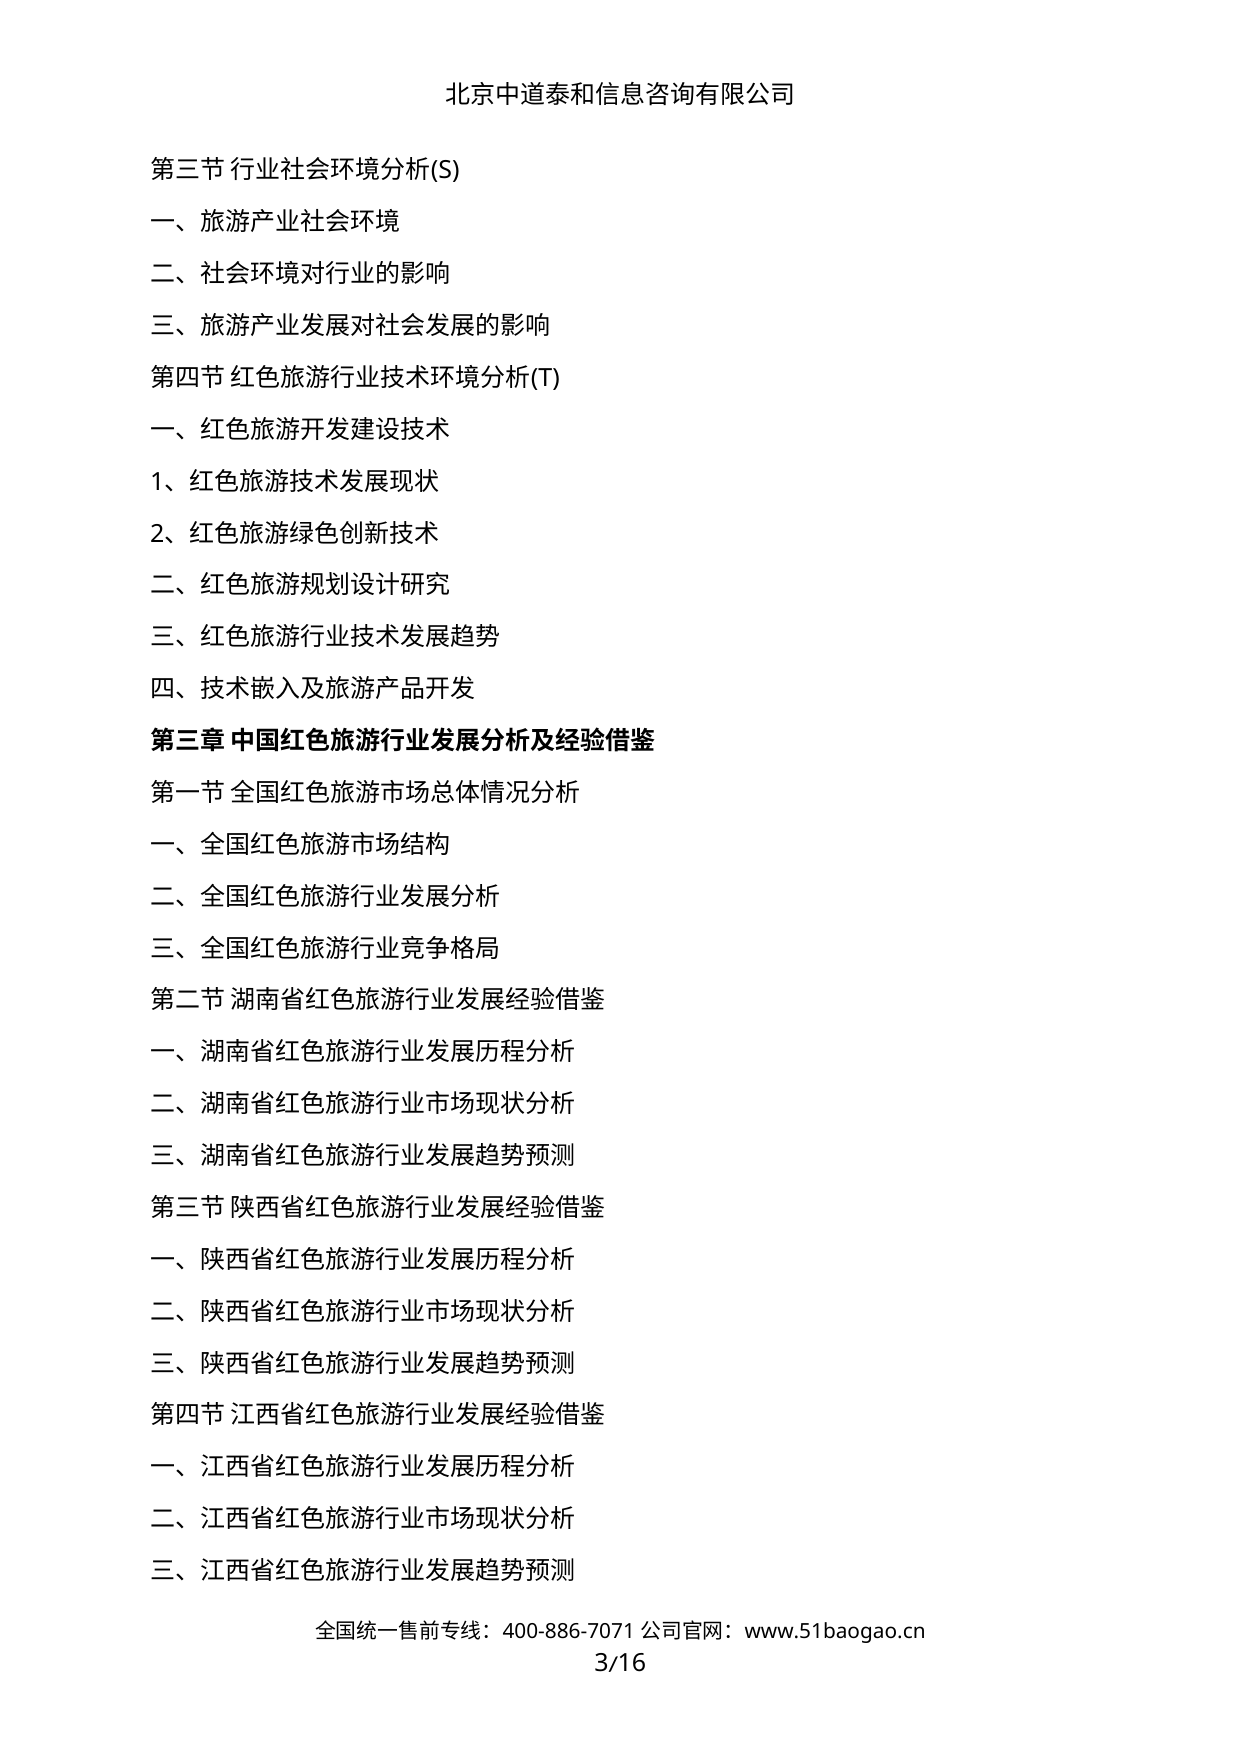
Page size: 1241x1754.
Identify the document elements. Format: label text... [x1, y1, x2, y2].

text 第三节 行业社会环境分析(S) [150, 150, 1090, 186]
text 2、红色旅游绿色创新技术 [150, 513, 1090, 549]
text 二、陕西省红色旅游行业市场现状分析 [150, 1291, 1090, 1327]
text 一、旅游产业社会环境 [150, 202, 1090, 238]
text 一、江西省红色旅游行业发展历程分析 [150, 1447, 1090, 1483]
text 二、湖南省红色旅游行业市场现状分析 [150, 1084, 1090, 1120]
text 二、社会环境对行业的影响 [150, 254, 1090, 290]
text 二、全国红色旅游行业发展分析 [150, 876, 1090, 912]
text 第三节 陕西省红色旅游行业发展经验借鉴 [150, 1187, 1090, 1224]
text 四、技术嵌入及旅游产品开发 [150, 669, 1090, 705]
text 三、江西省红色旅游行业发展趋势预测 [150, 1551, 1090, 1587]
text 第三章 中国红色旅游行业发展分析及经验借鉴 [150, 721, 1090, 757]
text 三、旅游产业发展对社会发展的影响 [150, 306, 1090, 342]
text 第一节 全国红色旅游市场总体情况分析 [150, 772, 1090, 809]
text 第二节 湖南省红色旅游行业发展经验借鉴 [150, 980, 1090, 1016]
text 一、湖南省红色旅游行业发展历程分析 [150, 1032, 1090, 1068]
text 二、红色旅游规划设计研究 [150, 565, 1090, 601]
text 第四节 红色旅游行业技术环境分析(T) [150, 357, 1090, 394]
text 三、全国红色旅游行业竞争格局 [150, 928, 1090, 964]
text 三、红色旅游行业技术发展趋势 [150, 617, 1090, 653]
text 三、陕西省红色旅游行业发展趋势预测 [150, 1343, 1090, 1379]
text 1、红色旅游技术发展现状 [150, 461, 1090, 497]
text 三、湖南省红色旅游行业发展趋势预测 [150, 1136, 1090, 1172]
text 二、江西省红色旅游行业市场现状分析 [150, 1499, 1090, 1535]
text 一、陕西省红色旅游行业发展历程分析 [150, 1239, 1090, 1276]
text 第四节 江西省红色旅游行业发展经验借鉴 [150, 1395, 1090, 1431]
text 一、全国红色旅游市场结构 [150, 824, 1090, 861]
text 一、红色旅游开发建设技术 [150, 409, 1090, 446]
